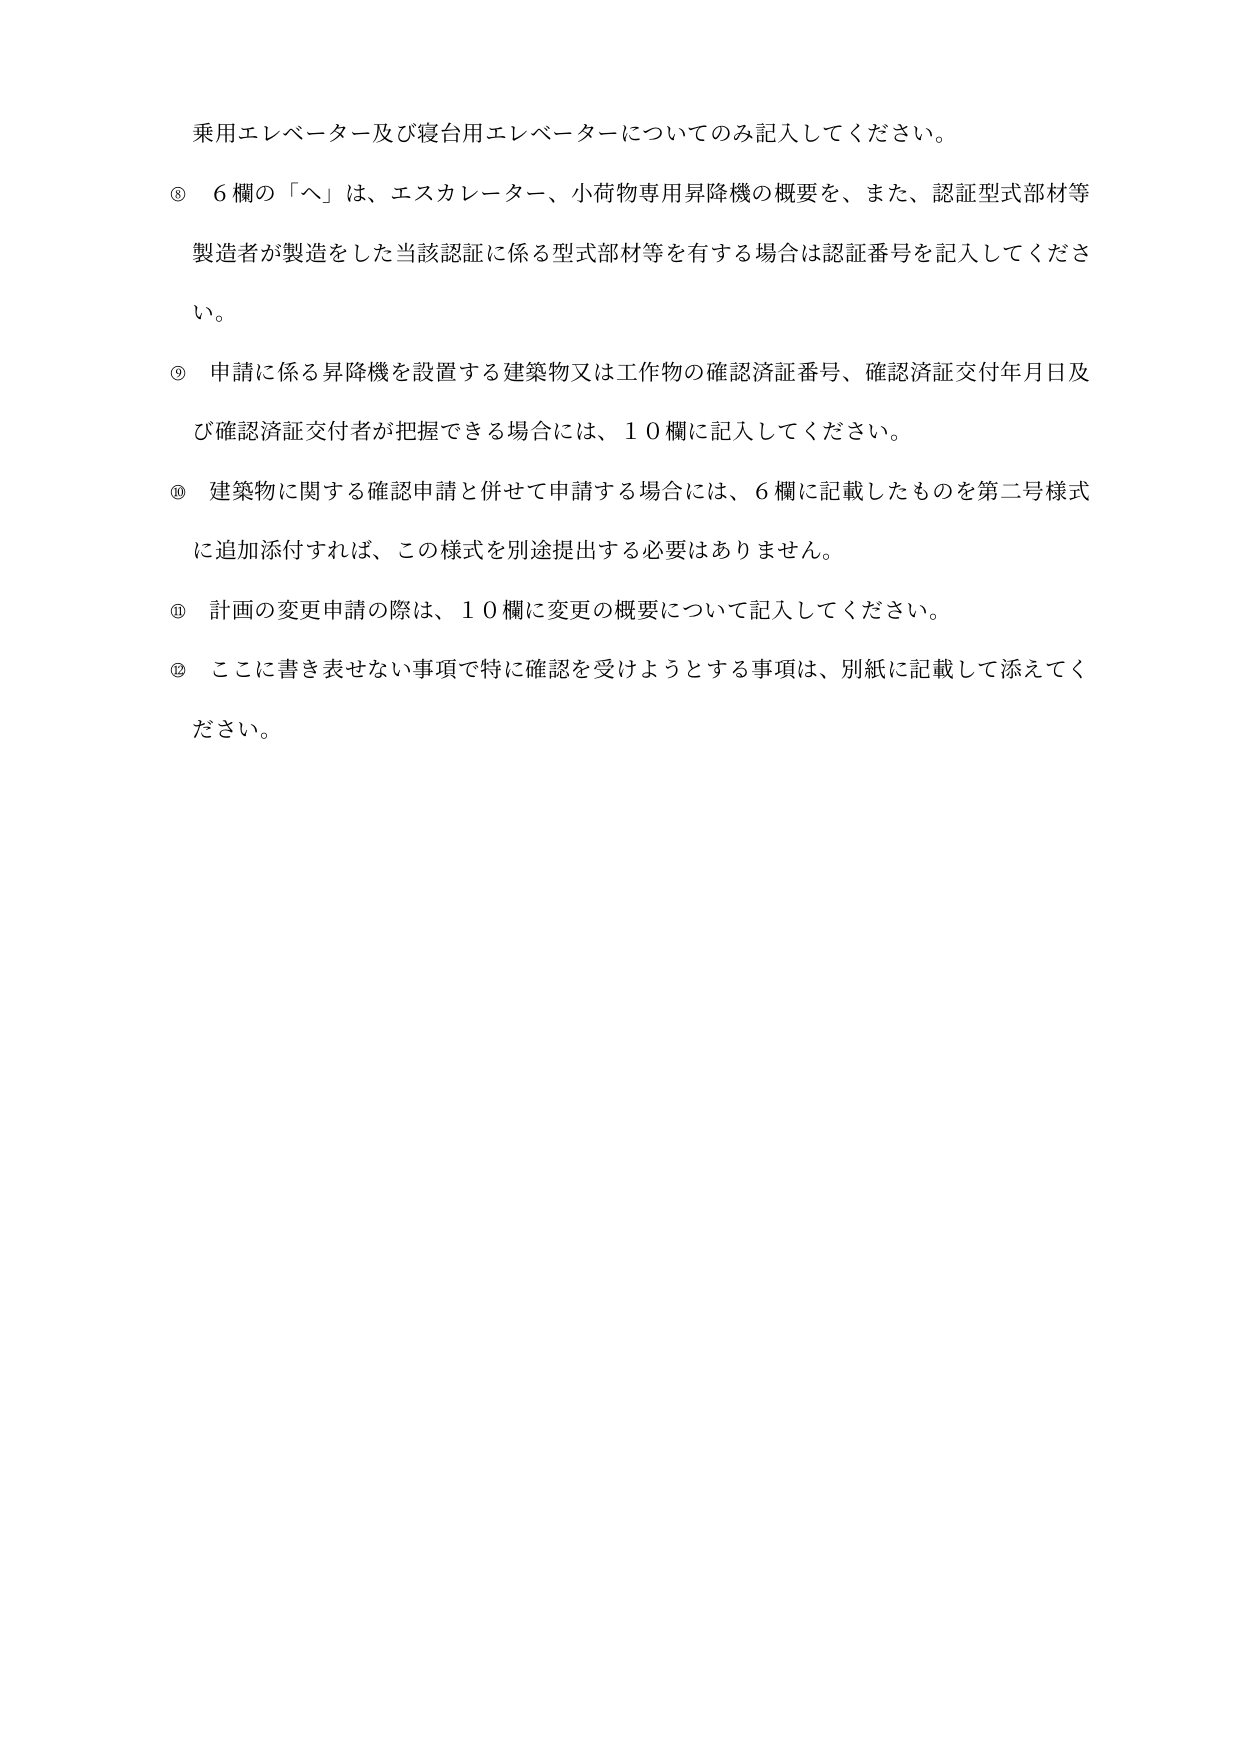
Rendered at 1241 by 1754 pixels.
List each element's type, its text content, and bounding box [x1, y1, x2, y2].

text ⑧ ６欄の「ヘ」は、エスカレーター、小荷物専用昇降機の概要を、また、認証型式部材等製造者が製造をした当該認証に係る型式部材等を有する場合は認証番号を記入してください。 [169, 162, 1092, 341]
text ⑫ ここに書き表せない事項で特に確認を受けようとする事項は、別紙に記載して添えてください。 [169, 639, 1092, 758]
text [169, 102, 1092, 162]
text ⑩ 建築物に関する確認申請と併せて申請する場合には、６欄に記載したものを第二号様式に追加添付すれば、この様式を別途提出する必要はありません。 [169, 460, 1092, 579]
text ⑪ 計画の変更申請の際は、１０欄に変更の概要について記入してください。 [169, 579, 1092, 639]
text ⑨ 申請に係る昇降機を設置する建築物又は工作物の確認済証番号、確認済証交付年月日及び確認済証交付者が把握できる場合には、１０欄に記入してください。 [169, 341, 1092, 460]
